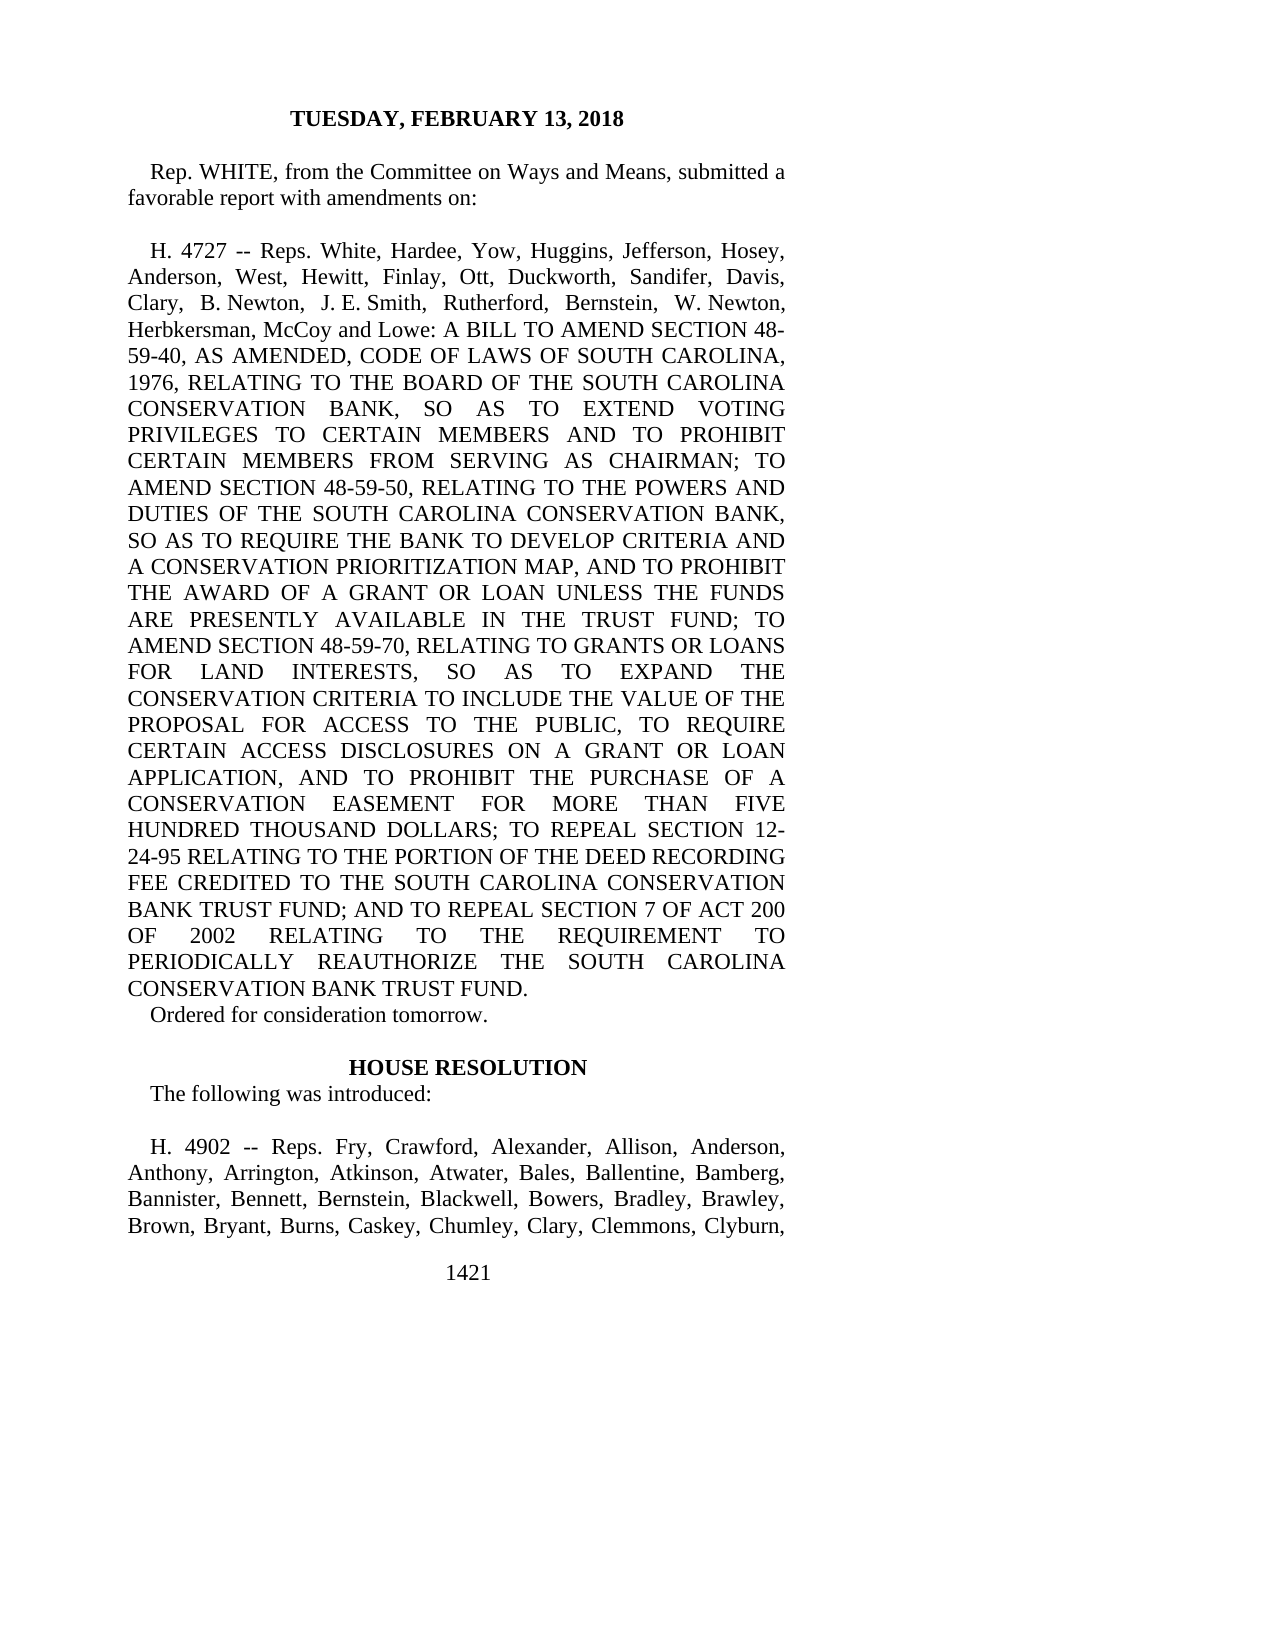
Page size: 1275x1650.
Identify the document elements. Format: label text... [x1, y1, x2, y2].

text Rep. WHITE, from the Committee on Ways and Means, submitted a favorable report with amendments on: [127, 158, 786, 210]
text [127, 1133, 786, 1238]
text H. 4727 -- Reps. White, Hardee, Yow, Huggins, Jefferson, Hosey, Anderson, West, Hewitt, Finlay, Ott, Duckworth, Sandifer, Davis, Clary, B. Newton, J. E. Smith, Rutherford, Bernstein, W. Newton, Herbkersman, McCoy and Lowe: A BILL TO AMEND SECTION 48-59-40, AS AMENDED, CODE OF LAWS OF SOUTH CAROLINA, 1976, RELATING TO THE BOARD OF THE SOUTH CAROLINA CONSERVATION BANK, SO AS TO EXTEND VOTING PRIVILEGES TO CERTAIN MEMBERS AND TO PROHIBIT CERTAIN MEMBERS FROM SERVING AS CHAIRMAN; TO AMEND SECTION 48-59-50, RELATING TO THE POWERS AND DUTIES OF THE SOUTH CAROLINA CONSERVATION BANK, SO AS TO REQUIRE THE BANK TO DEVELOP CRITERIA AND A CONSERVATION PRIORITIZATION MAP, AND TO PROHIBIT THE AWARD OF A GRANT OR LOAN UNLESS THE FUNDS ARE PRESENTLY AVAILABLE IN THE TRUST FUND; TO AMEND SECTION 48-59-70, RELATING TO GRANTS OR LOANS FOR LAND INTERESTS, SO AS TO EXPAND THE CONSERVATION CRITERIA TO INCLUDE THE VALUE OF THE PROPOSAL FOR ACCESS TO THE PUBLIC, TO REQUIRE CERTAIN ACCESS DISCLOSURES ON A GRANT OR LOAN APPLICATION, AND TO PROHIBIT THE PURCHASE OF A CONSERVATION EASEMENT FOR MORE THAN FIVE HUNDRED THOUSAND DOLLARS; TO REPEAL SECTION 12-24-95 RELATING TO THE PORTION OF THE DEED RECORDING FEE CREDITED TO THE SOUTH CAROLINA CONSERVATION BANK TRUST FUND; AND TO REPEAL SECTION 7 OF ACT 200 OF 2002 RELATING TO THE REQUIREMENT TO PERIODICALLY REAUTHORIZE THE SOUTH CAROLINA CONSERVATION BANK TRUST FUND. [127, 237, 786, 1001]
text Ordered for consideration tomorrow. [127, 1001, 786, 1027]
text The following was introduced: [127, 1080, 786, 1106]
text HOUSE RESOLUTION [127, 1054, 786, 1080]
